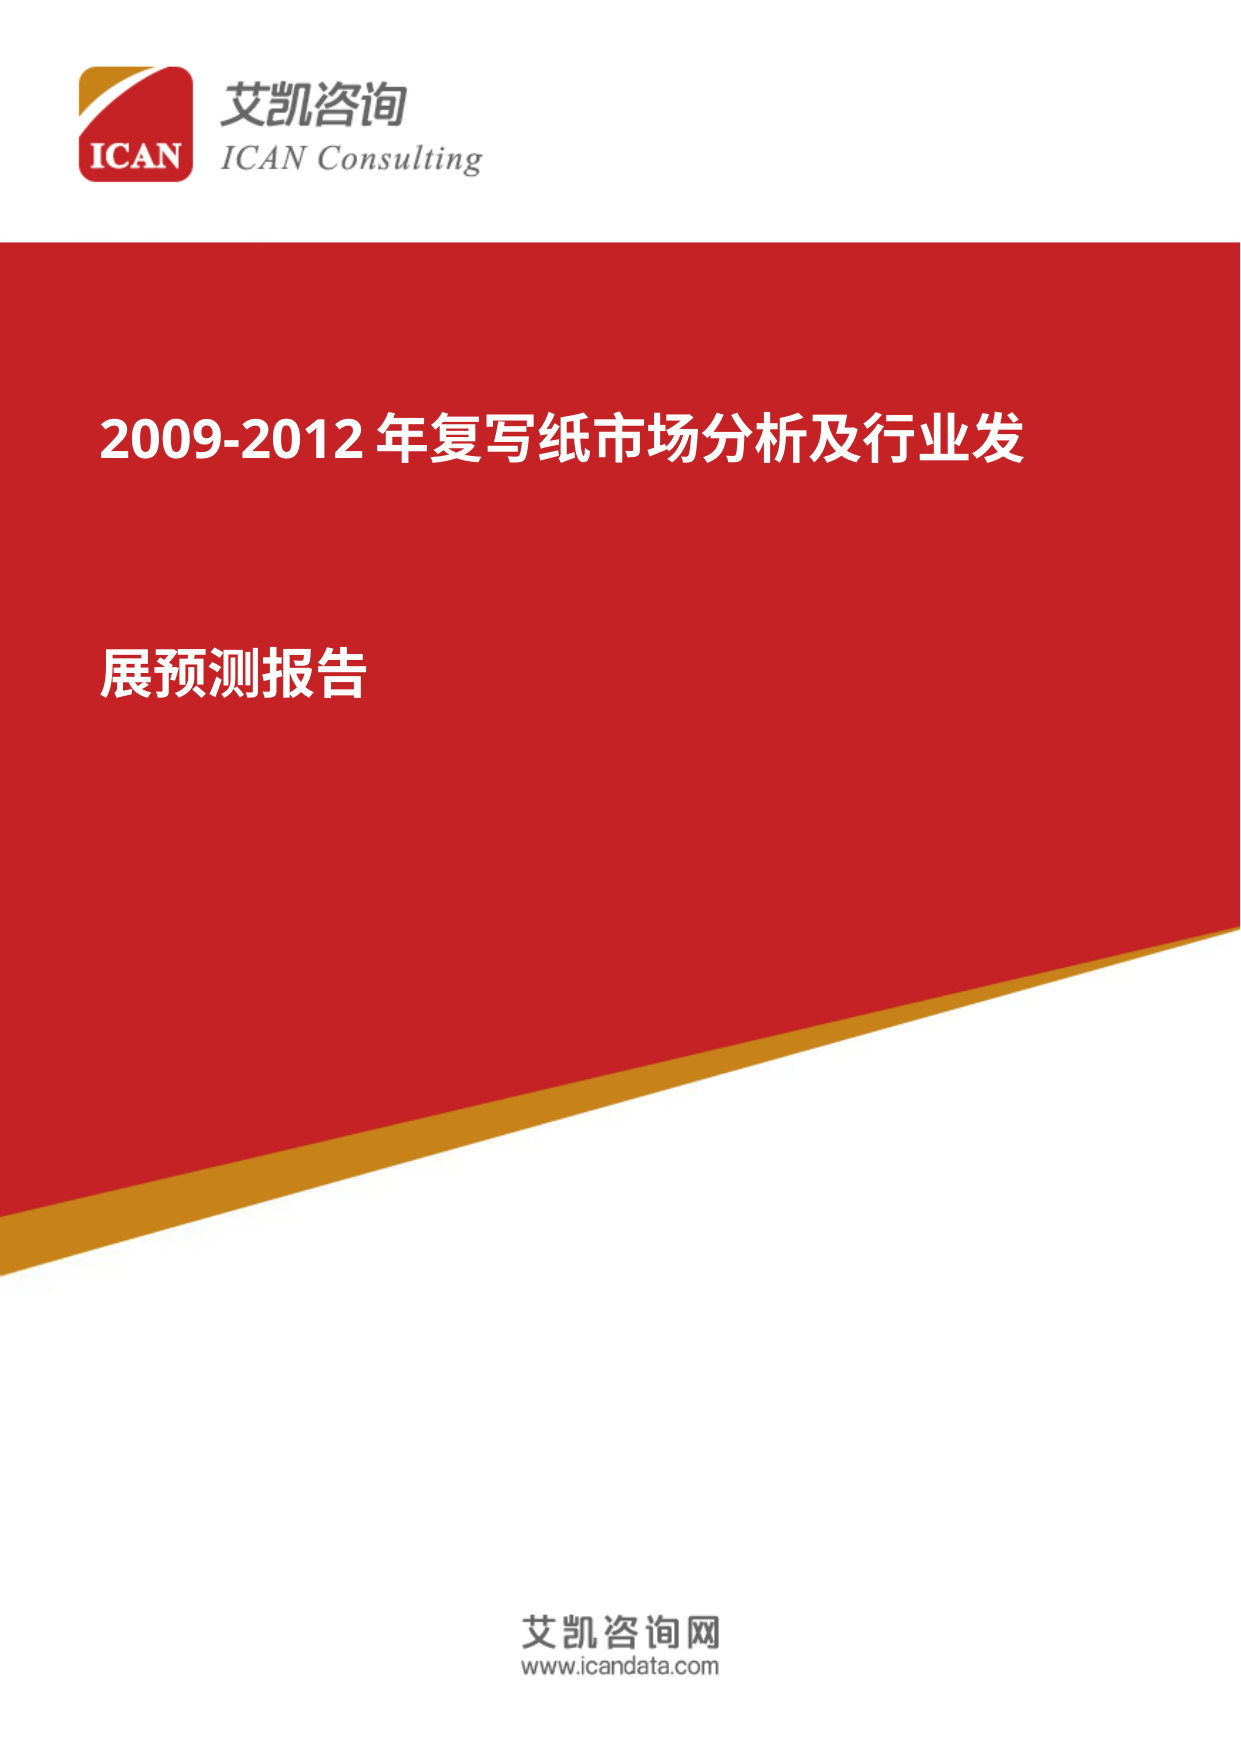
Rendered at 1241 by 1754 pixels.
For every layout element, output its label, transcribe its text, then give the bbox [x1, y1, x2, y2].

picture [0, 5, 1241, 1754]
subtitle 2009-2012年复写纸市场分析及行业发展预测报告 [99, 386, 1053, 718]
